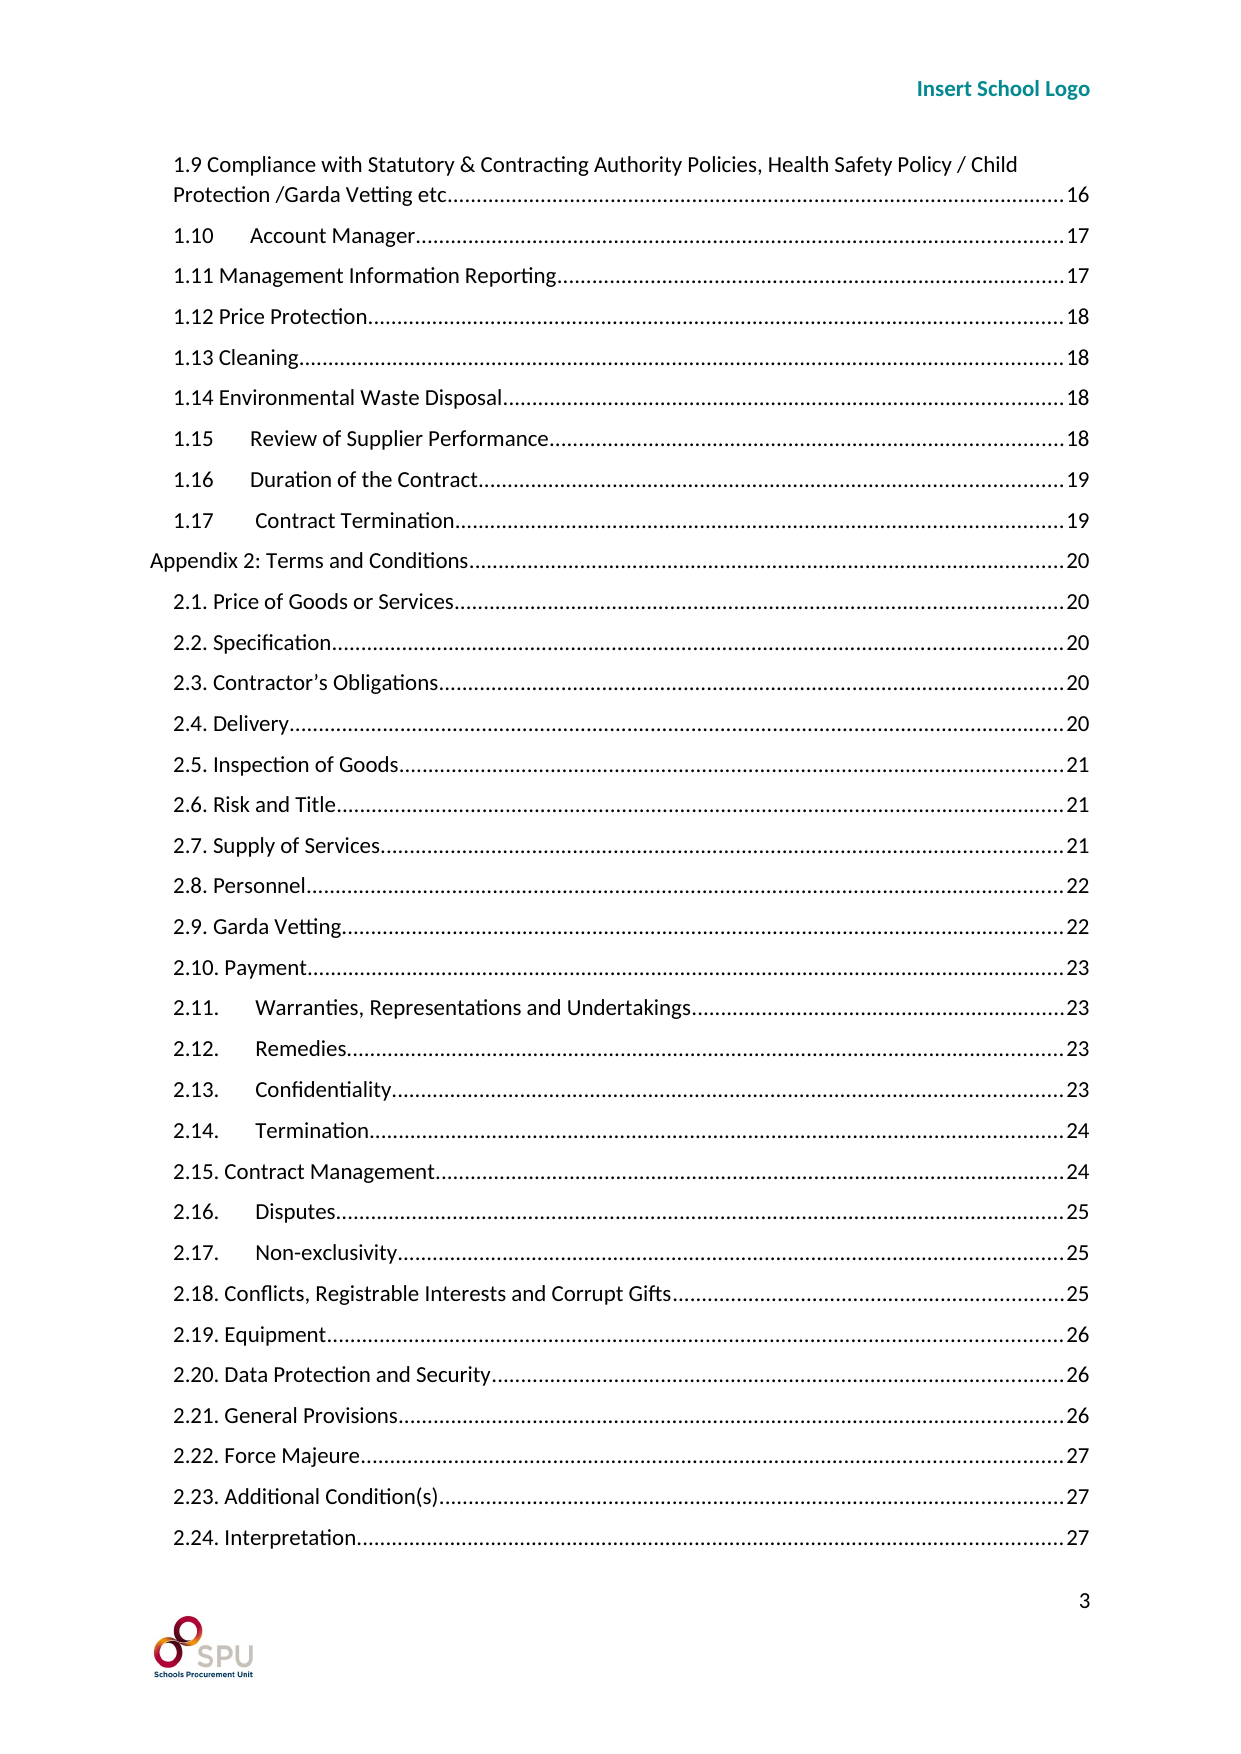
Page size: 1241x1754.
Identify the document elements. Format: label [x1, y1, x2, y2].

picture [150, 1614, 257, 1681]
